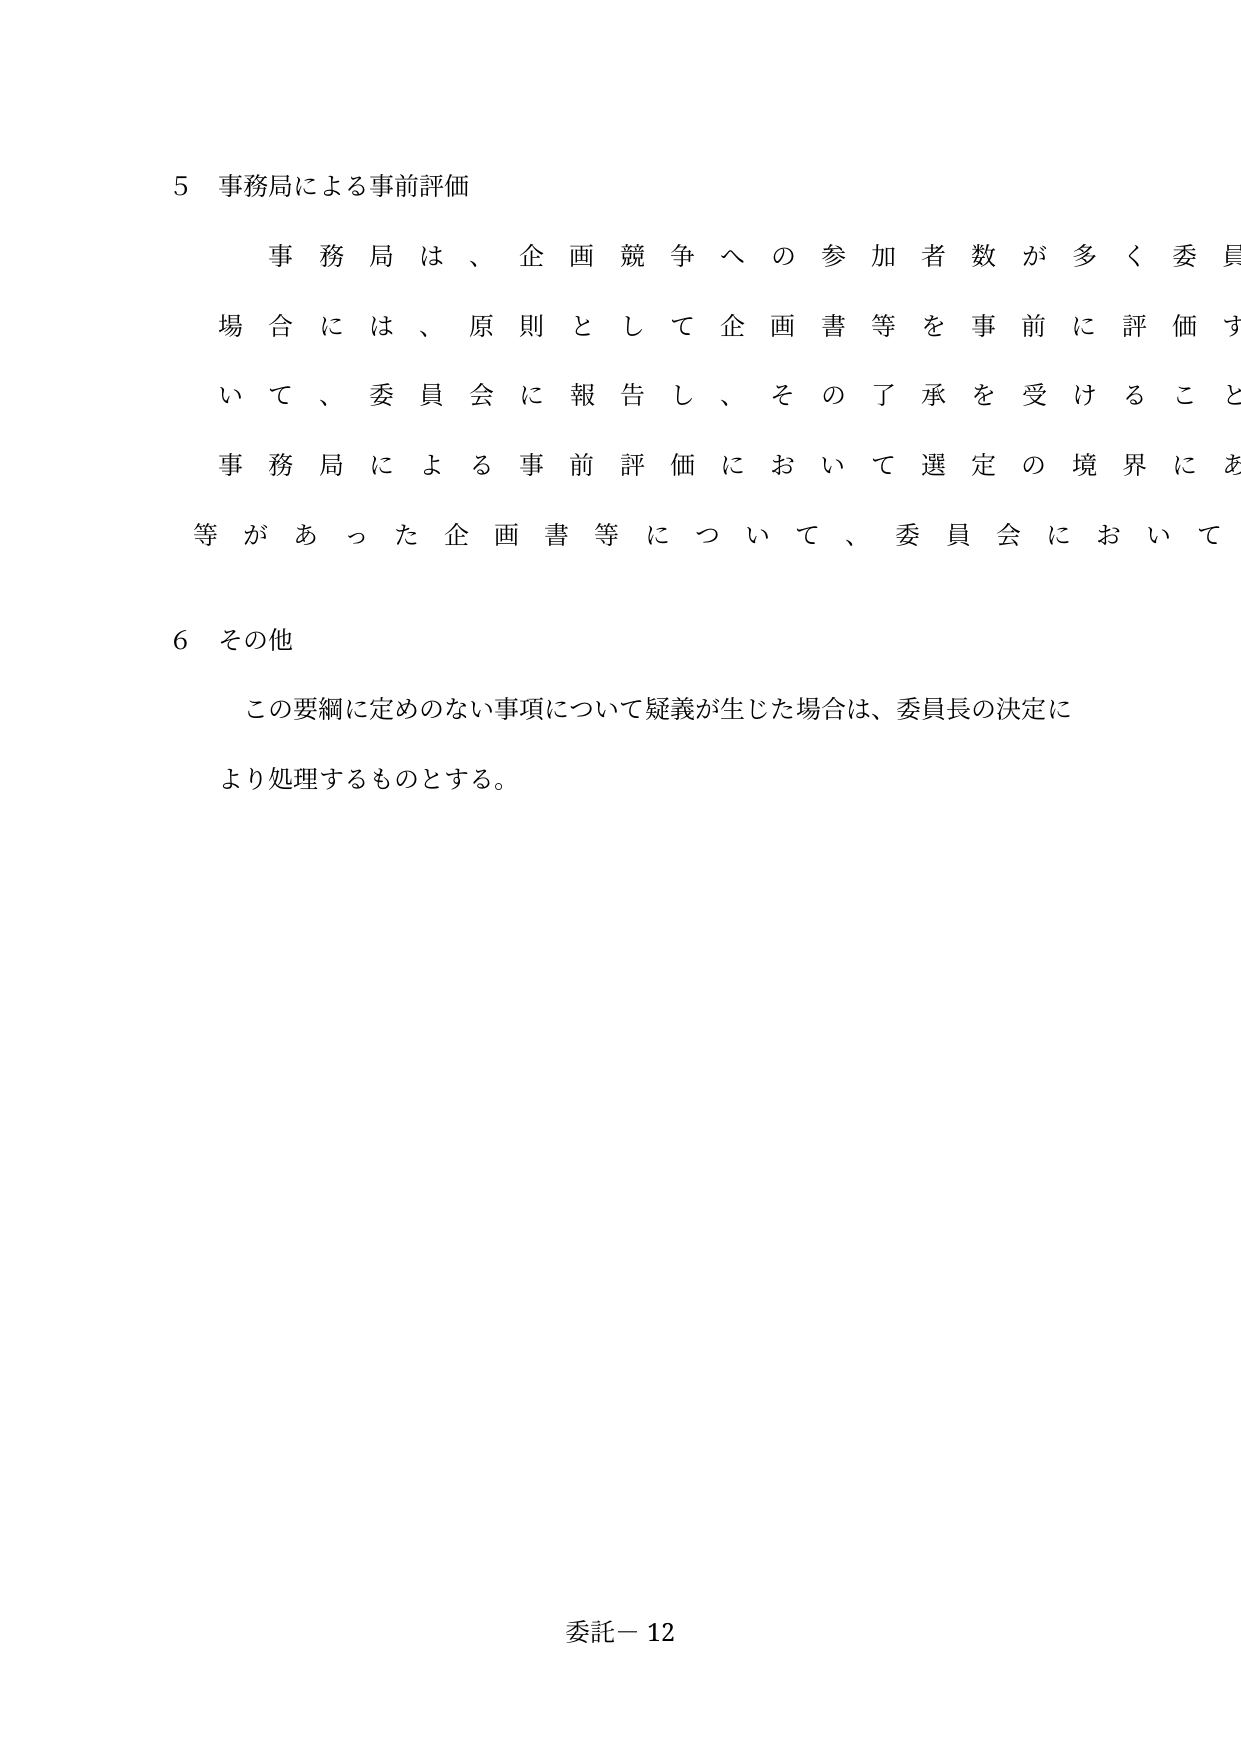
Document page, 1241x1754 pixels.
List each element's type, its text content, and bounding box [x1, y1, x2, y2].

text この要綱に定めのない事項について疑義が生じた場合は、委員長の決定により処理するものとする。 [195, 673, 1072, 813]
text ５ 事務局による事前評価 [168, 150, 1072, 219]
text ６ その他 [168, 603, 1072, 673]
text 事務局は、企画競争への参加者数が多く委員会において全ての評価が困難な場合には、原則として企画書等を事前に評価することとし、評価の結果について、委員会に報告し、その了承を受けることとする。 [168, 219, 1072, 429]
text 事務局による事前評価において選定の境界にある企画書等及び委員から疑義等があった企画書等について、委員会において評価し、受託候補者を選定する。 [190, 429, 1072, 568]
